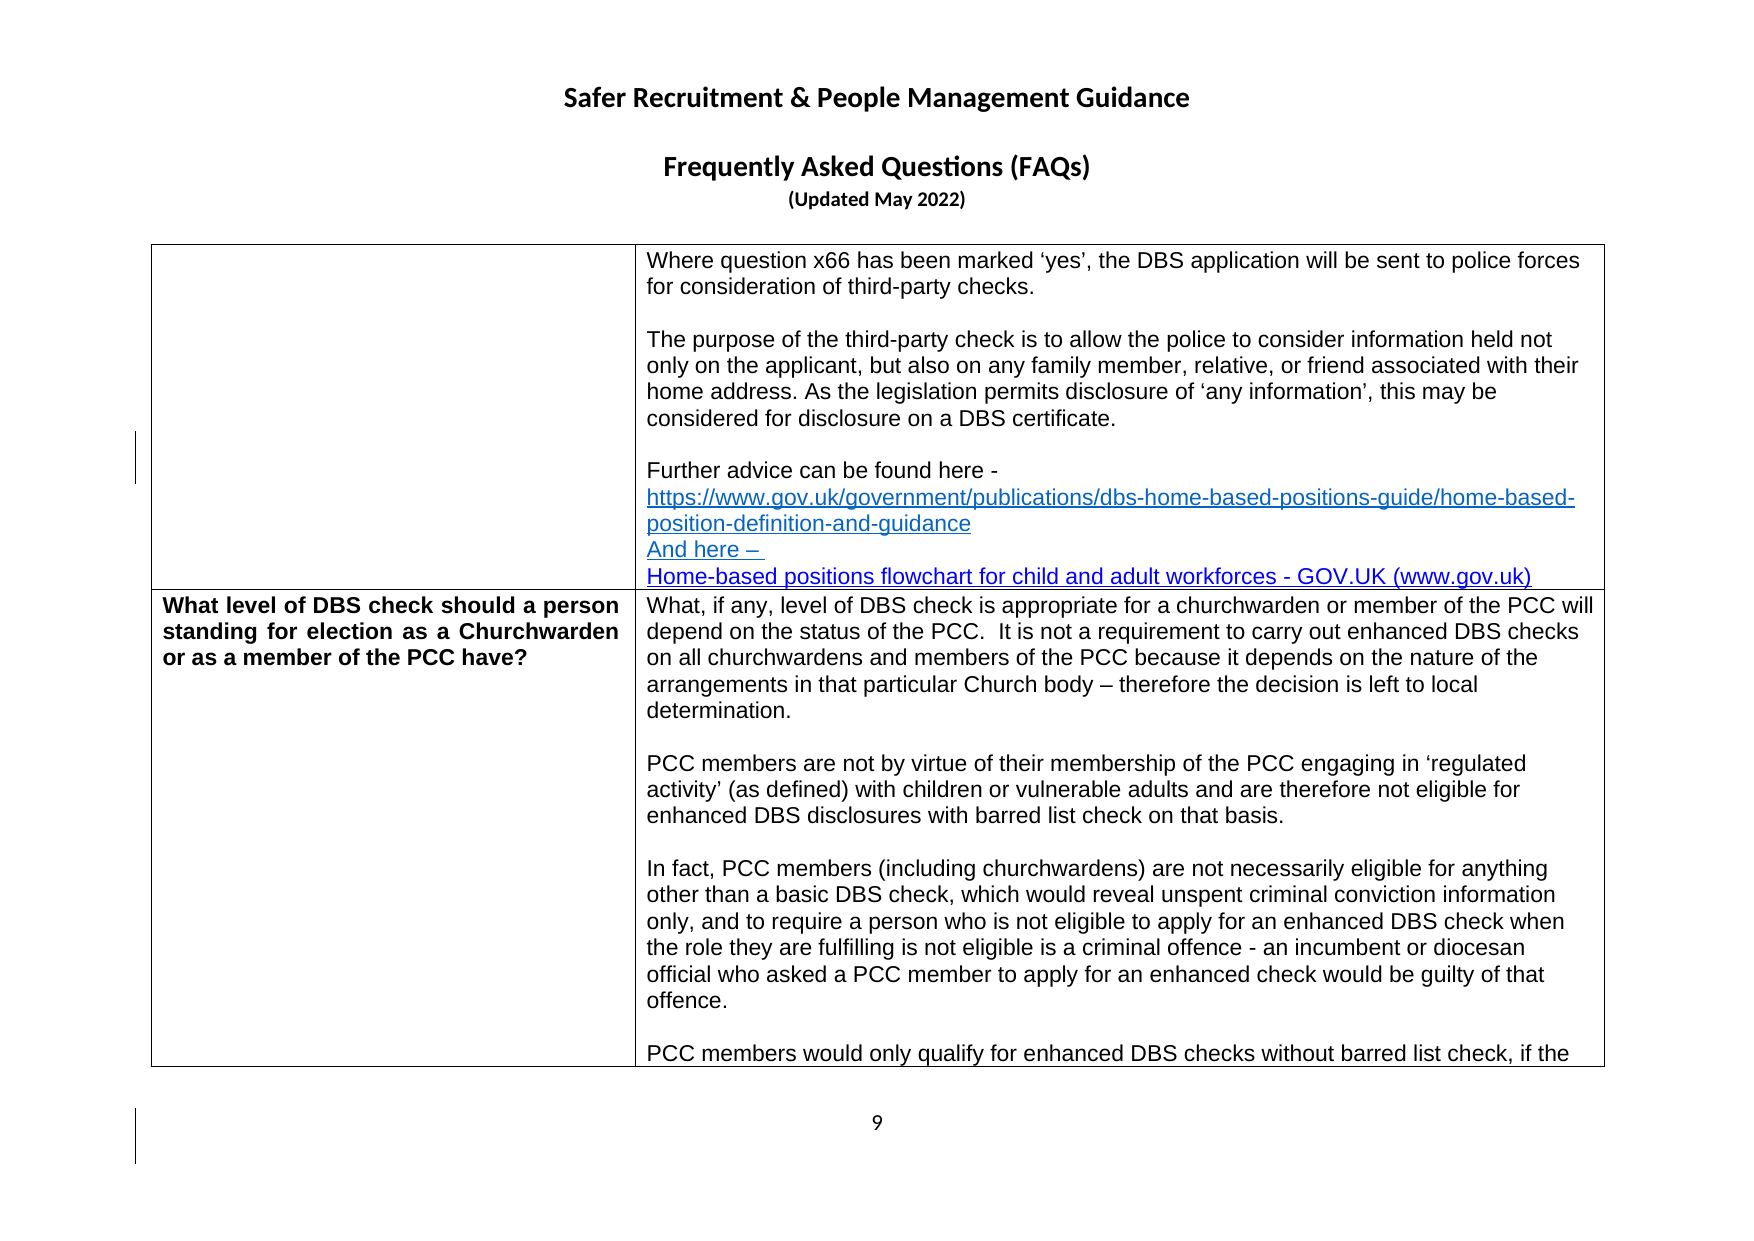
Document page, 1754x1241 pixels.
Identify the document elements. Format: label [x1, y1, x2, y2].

table_cell [636, 590, 1604, 1066]
table_cell [152, 590, 635, 1066]
table_cell [152, 245, 635, 589]
table_cell [636, 245, 1604, 589]
